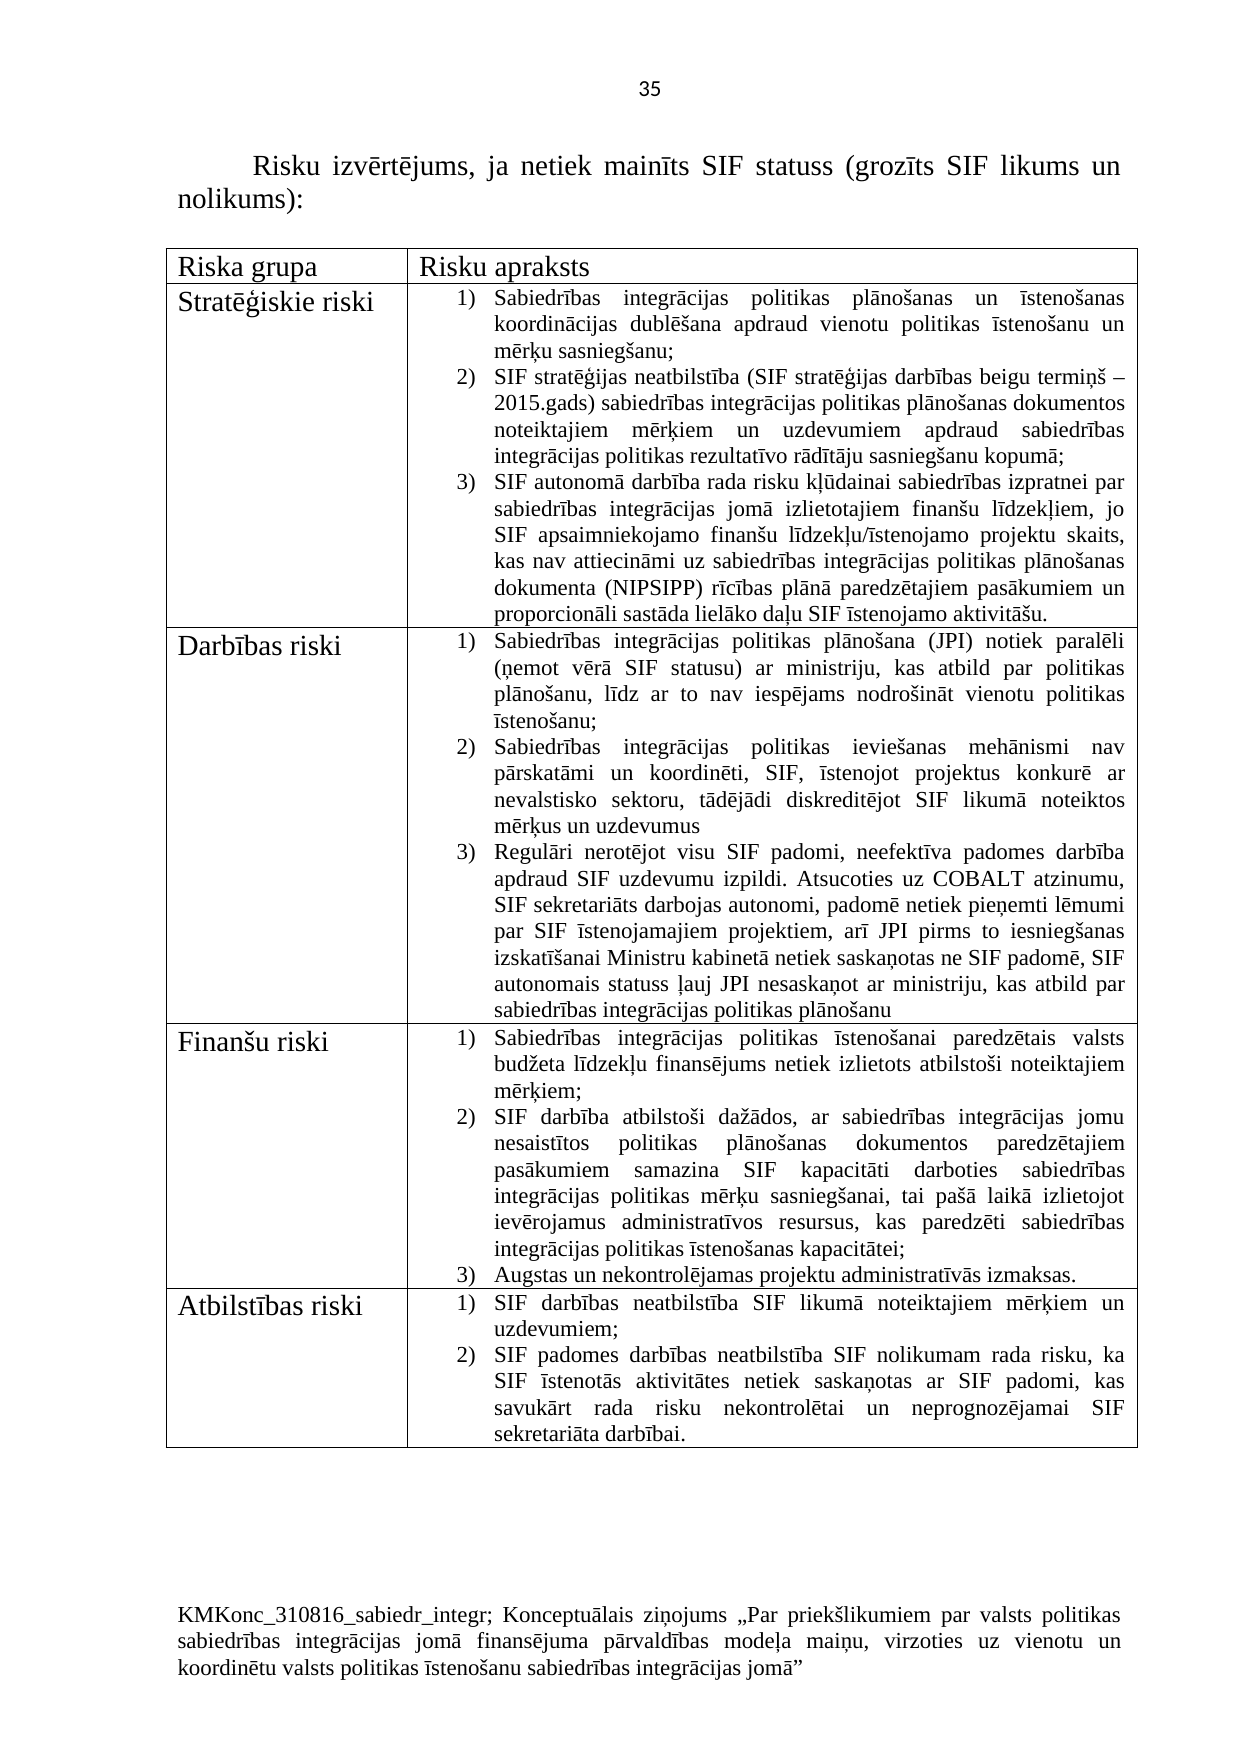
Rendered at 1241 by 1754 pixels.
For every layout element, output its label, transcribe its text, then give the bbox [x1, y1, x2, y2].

table_cell Finanšu riski [167, 1024, 407, 1287]
table_cell SIF darbības neatbilstība SIF likumā noteiktajiem mērķiem un uzdevumiem; SIF padomes darbības neatbilstība SIF nolikumam rada risku, ka SIF īstenotās aktivitātes netiek saskaņotas ar SIF padomi, kas savukārt rada risku nekontrolētai un neprognozējamai SIF sekretariāta darbībai. [408, 1289, 1137, 1447]
table_cell Darbības riski [167, 628, 407, 1023]
table_cell Stratēģiskie riski [167, 284, 407, 627]
table_cell Sabiedrības integrācijas politikas plānošana (JPI) notiek paralēli (ņemot vērā SIF statusu) ar ministriju, kas atbild par politikas plānošanu, līdz ar to nav iespējams nodrošināt vienotu politikas īstenošanu; Sabiedrības integrācijas politikas ieviešanas mehānismi nav pārskatāmi un koordinēti, SIF, īstenojot projektus konkurē ar nevalstisko sektoru, tādējādi diskreditējot SIF likumā noteiktos mērķus un uzdevumus Regulāri nerotējot visu SIF padomi, neefektīva padomes darbība apdraud SIF uzdevumu izpildi. Atsucoties uz COBALT atzinumu, SIF sekretariāts darbojas autonomi, padomē netiek pieņemti lēmumi par SIF īstenojamajiem projektiem, arī JPI pirms to iesniegšanas izskatīšanai Ministru kabinetā netiek saskaņotas ne SIF padomē, SIF autonomais statuss ļauj JPI nesaskaņot ar ministriju, kas atbild par sabiedrības integrācijas politikas plānošanu [408, 628, 1137, 1023]
text Risku izvērtējums, ja netiek mainīts SIF statuss (grozīts SIF likums un nolikums): [177, 148, 1122, 215]
table_header Risku apraksts [408, 249, 1137, 283]
table_header Riska grupa [167, 249, 407, 283]
table_cell Atbilstības riski [167, 1289, 407, 1447]
table_cell Sabiedrības integrācijas politikas īstenošanai paredzētais valsts budžeta līdzekļu finansējums netiek izlietots atbilstoši noteiktajiem mērķiem; SIF darbība atbilstoši dažādos, ar sabiedrības integrācijas jomu nesaistītos politikas plānošanas dokumentos paredzētajiem pasākumiem samazina SIF kapacitāti darboties sabiedrības integrācijas politikas mērķu sasniegšanai, tai pašā laikā izlietojot ievērojamus administratīvos resursus, kas paredzēti sabiedrības integrācijas politikas īstenošanas kapacitātei; Augstas un nekontrolējamas projektu administratīvās izmaksas. [408, 1024, 1137, 1287]
table_cell Sabiedrības integrācijas politikas plānošanas un īstenošanas koordinācijas dublēšana apdraud vienotu politikas īstenošanu un mērķu sasniegšanu; SIF stratēģijas neatbilstība (SIF stratēģijas darbības beigu termiņš – 2015.gads) sabiedrības integrācijas politikas plānošanas dokumentos noteiktajiem mērķiem un uzdevumiem apdraud sabiedrības integrācijas politikas rezultatīvo rādītāju sasniegšanu kopumā; SIF autonomā darbība rada risku kļūdainai sabiedrības izpratnei par sabiedrības integrācijas jomā izlietotajiem finanšu līdzekļiem, jo SIF apsaimniekojamo finanšu līdzekļu/īstenojamo projektu skaits, kas nav attiecināmi uz sabiedrības integrācijas politikas plānošanas dokumenta (NIPSIPP) rīcības plānā paredzētajiem pasākumiem un proporcionāli sastāda lielāko daļu SIF īstenojamo aktivitāšu. [408, 284, 1137, 627]
